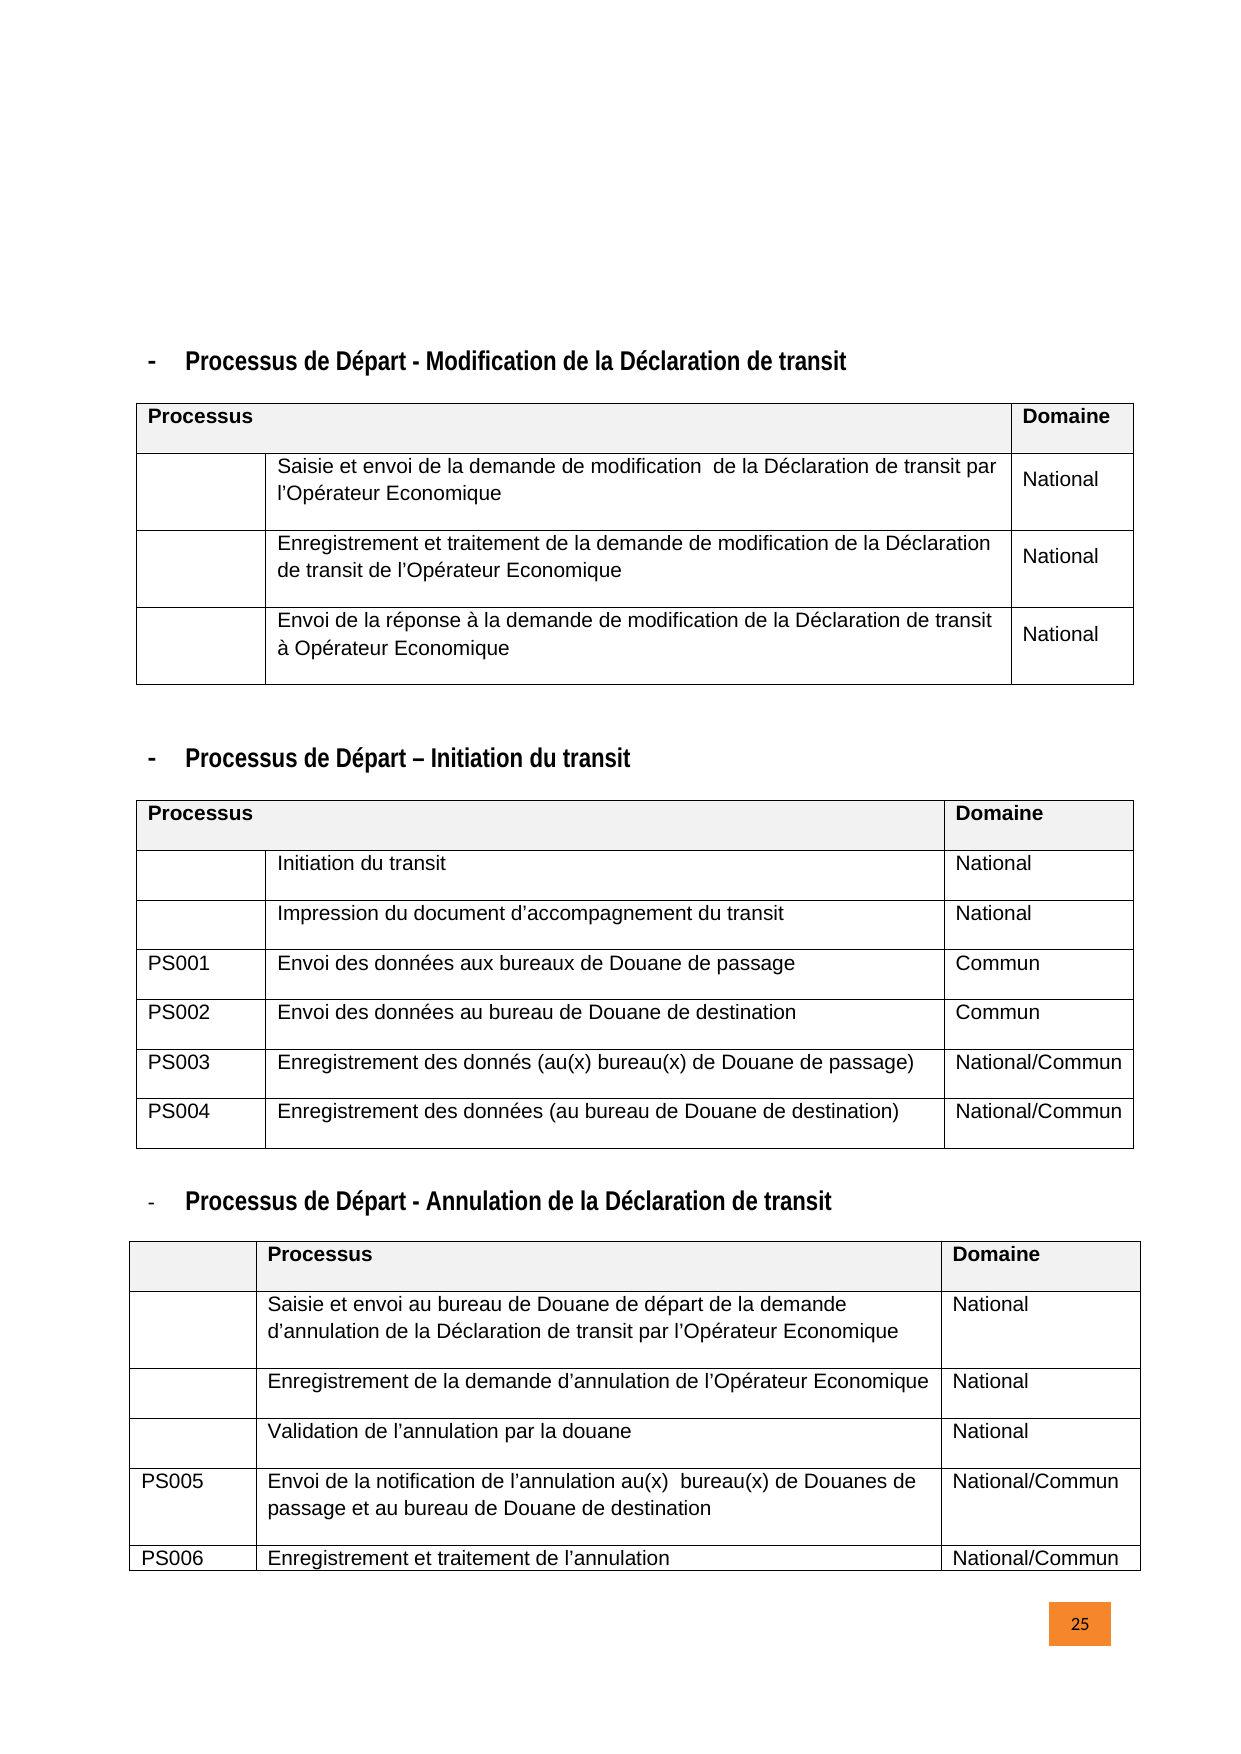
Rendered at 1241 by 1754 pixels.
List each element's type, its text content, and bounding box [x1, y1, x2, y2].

table_cell National/Commun [945, 1099, 1133, 1148]
table_cell PS003 [137, 1050, 265, 1098]
table_header Domaine [1012, 404, 1133, 452]
table_cell [130, 1419, 256, 1467]
table_cell National [942, 1369, 1140, 1418]
table_cell Commun [945, 1000, 1133, 1049]
table_cell [137, 851, 265, 899]
table_cell PS001 [137, 950, 265, 999]
table_cell Saisie et envoi de la demande de modification de la Déclaration de transit par l’Opérateur Economique [266, 454, 1011, 529]
table_cell National/Commun [942, 1546, 1140, 1569]
table_cell Validation de l’annulation par la douane [257, 1419, 941, 1467]
table_cell Envoi de la notification de l’annulation au(x) bureau(x) de Douanes de passage et au bureau de Douane de destination [257, 1469, 941, 1544]
table_header [130, 1242, 256, 1291]
table_cell National [1012, 531, 1133, 607]
list Processus de Départ - Modification de la Déclaration de transit [148, 344, 1122, 377]
table_cell PS004 [137, 1099, 265, 1148]
table_header Processus [257, 1242, 941, 1291]
table_header Domaine [942, 1242, 1140, 1291]
table_cell Enregistrement et traitement de la demande de modification de la Déclaration de transit de l’Opérateur Economique [266, 531, 1011, 607]
table_cell National/Commun [942, 1469, 1140, 1544]
table_cell [137, 531, 265, 607]
table_cell Enregistrement des données (au bureau de Douane de destination) [266, 1099, 944, 1148]
table_cell Envoi de la réponse à la demande de modification de la Déclaration de transit à Opérateur Economique [266, 608, 1011, 684]
table_cell PS002 [137, 1000, 265, 1049]
table_header Processus [137, 404, 1011, 452]
table_cell Saisie et envoi au bureau de Douane de départ de la demande d’annulation de la Déclaration de transit par l’Opérateur Economique [257, 1292, 941, 1368]
table_cell National [1012, 608, 1133, 684]
table_header Processus [137, 801, 944, 850]
table_cell Envoi des données au bureau de Douane de destination [266, 1000, 944, 1049]
table_cell [137, 901, 265, 949]
table_cell National [942, 1419, 1140, 1467]
table_cell [137, 454, 265, 529]
list Processus de Départ - Annulation de la Déclaration de transit [148, 1185, 1122, 1216]
table_cell PS005 [130, 1469, 256, 1544]
table_cell Enregistrement des donnés (au(x) bureau(x) de Douane de passage) [266, 1050, 944, 1098]
table_cell National [945, 851, 1133, 899]
table_header Domaine [945, 801, 1133, 850]
table_cell PS006 [130, 1546, 256, 1569]
table_cell Initiation du transit [266, 851, 944, 899]
table_cell National/Commun [945, 1050, 1133, 1098]
table_cell National [942, 1292, 1140, 1368]
list Processus de Départ – Initiation du transit [148, 741, 1122, 774]
table_cell [130, 1292, 256, 1368]
table_cell National [1012, 454, 1133, 529]
table_cell Commun [945, 950, 1133, 999]
table_cell Impression du document d’accompagnement du transit [266, 901, 944, 949]
table_cell National [945, 901, 1133, 949]
table_cell Enregistrement de la demande d’annulation de l’Opérateur Economique [257, 1369, 941, 1418]
table_cell Envoi des données aux bureaux de Douane de passage [266, 950, 944, 999]
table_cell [257, 1546, 941, 1569]
table_cell [137, 608, 265, 684]
table_cell [130, 1369, 256, 1418]
